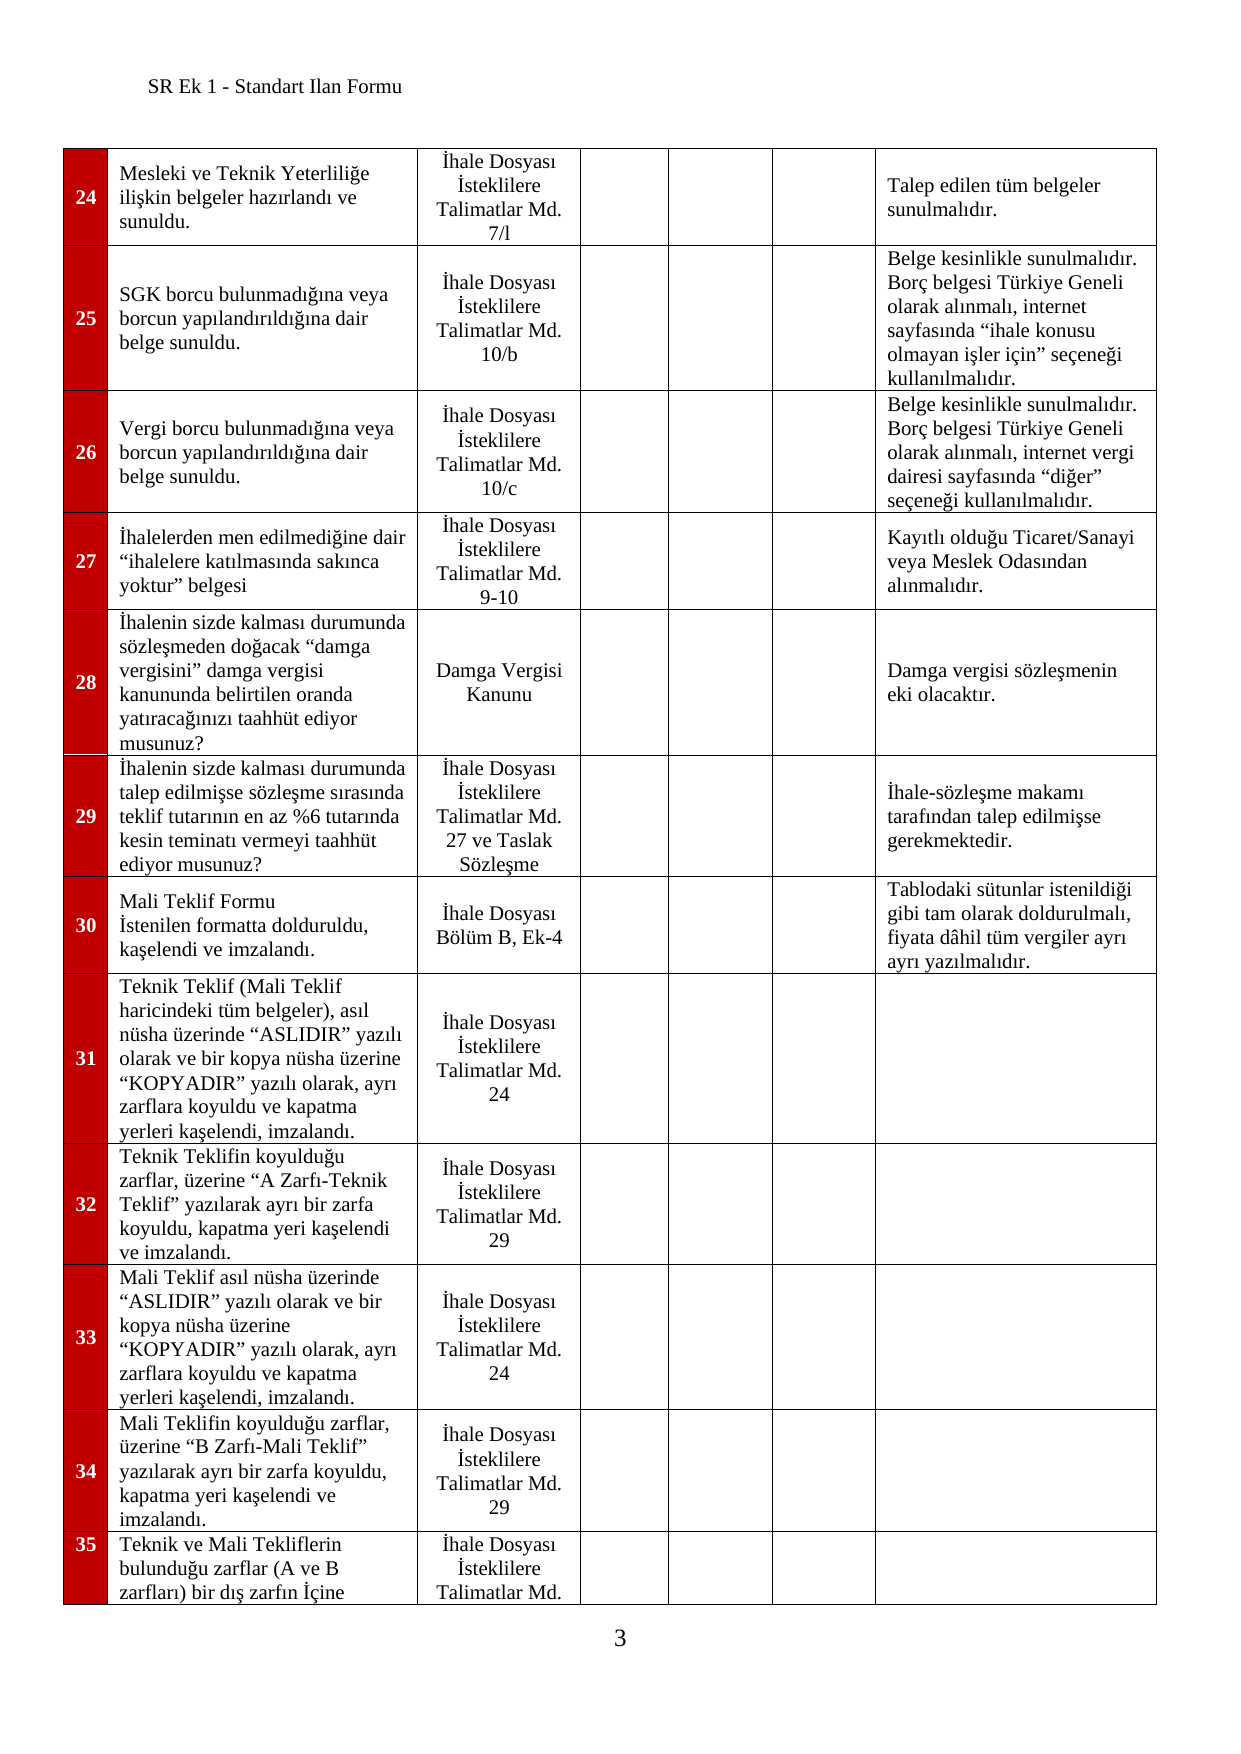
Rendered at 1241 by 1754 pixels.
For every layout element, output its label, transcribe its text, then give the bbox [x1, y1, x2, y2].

table_cell [669, 610, 772, 754]
table_cell [581, 1532, 668, 1604]
table_cell [669, 1532, 772, 1604]
table_cell [669, 756, 772, 876]
table_cell 30 [64, 877, 107, 973]
table_cell [581, 1144, 668, 1264]
table_cell 24 [64, 149, 107, 245]
table_cell 28 [64, 610, 107, 754]
table_cell [669, 391, 772, 512]
table_cell İhale Dosyası İsteklilere Talimatlar Md. 29 [418, 1410, 580, 1531]
table_cell Mali Teklifin koyulduğu zarflar, üzerine “B Zarfı-Mali Teklif” yazılarak ayrı bir zarfa koyuldu, kapatma yeri kaşelendi ve imzalandı. [108, 1410, 417, 1531]
table_cell [876, 1265, 1156, 1409]
table_cell Belge kesinlikle sunulmalıdır. Borç belgesi Türkiye Geneli olarak alınmalı, internet sayfasında “ihale konusu olmayan işler için” seçeneği kullanılmalıdır. [876, 246, 1156, 390]
table_cell [773, 246, 875, 390]
table_cell [669, 1410, 772, 1531]
table_cell İhalenin sizde kalması durumunda sözleşmeden doğacak “damga vergisini” damga vergisi kanununda belirtilen oranda yatıracağınızı taahhüt ediyor musunuz? [108, 610, 417, 754]
table_cell [669, 149, 772, 245]
table_cell SGK borcu bulunmadığına veya borcun yapılandırıldığına dair belge sunuldu. [108, 246, 417, 390]
table_cell Damga vergisi sözleşmenin eki olacaktır. [876, 610, 1156, 754]
table_cell [581, 246, 668, 390]
table_cell [669, 1265, 772, 1409]
table_cell [773, 877, 875, 973]
table_cell İhale Dosyası İsteklilere Talimatlar Md. 9-10 [418, 513, 580, 609]
table_cell [773, 974, 875, 1143]
table_cell [581, 610, 668, 754]
table_cell Talep edilen tüm belgeler sunulmalıdır. [876, 149, 1156, 245]
table_cell [773, 513, 875, 609]
table_cell [581, 974, 668, 1143]
table_cell İhale Dosyası İsteklilere Talimatlar Md. 29 [418, 1144, 580, 1264]
table_cell [773, 391, 875, 512]
table_cell [581, 149, 668, 245]
table_cell İhale Dosyası İsteklilere Talimatlar Md. 10/b [418, 246, 580, 390]
table_cell Tablodaki sütunlar istenildiği gibi tam olarak doldurulmalı, fiyata dâhil tüm vergiler ayrı ayrı yazılmalıdır. [876, 877, 1156, 973]
table_cell İhalelerden men edilmediğine dair “ihalelere katılmasında sakınca yoktur” belgesi [108, 513, 417, 609]
table_cell [773, 610, 875, 754]
table_cell [669, 246, 772, 390]
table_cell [418, 1532, 580, 1604]
table_cell [669, 1144, 772, 1264]
table_cell [876, 1410, 1156, 1531]
table_cell [773, 149, 875, 245]
table_cell [773, 1265, 875, 1409]
table_cell [773, 1532, 875, 1604]
table_cell 31 [64, 974, 107, 1143]
table_cell Mesleki ve Teknik Yeterliliğe ilişkin belgeler hazırlandı ve sunuldu. [108, 149, 417, 245]
table_cell 33 [64, 1265, 107, 1409]
table_cell İhale Dosyası İsteklilere Talimatlar Md. 24 [418, 1265, 580, 1409]
table_cell [581, 1410, 668, 1531]
table_cell 26 [64, 391, 107, 512]
table_cell [773, 756, 875, 876]
table_cell Teknik Teklif (Mali Teklif haricindeki tüm belgeler), asıl nüsha üzerinde “ASLIDIR” yazılı olarak ve bir kopya nüsha üzerine “KOPYADIR” yazılı olarak, ayrı zarflara koyuldu ve kapatma yerleri kaşelendi, imzalandı. [108, 974, 417, 1143]
table_cell 34 [64, 1410, 107, 1531]
table_cell [876, 1532, 1156, 1604]
table_cell İhalenin sizde kalması durumunda talep edilmişse sözleşme sırasında teklif tutarının en az %6 tutarında kesin teminatı vermeyi taahhüt ediyor musunuz? [108, 756, 417, 876]
table_cell İhale Dosyası İsteklilere Talimatlar Md. 27 ve Taslak Sözleşme [418, 756, 580, 876]
table_cell [773, 1410, 875, 1531]
table_cell Belge kesinlikle sunulmalıdır. Borç belgesi Türkiye Geneli olarak alınmalı, internet vergi dairesi sayfasında “diğer” seçeneği kullanılmalıdır. [876, 391, 1156, 512]
table_cell [876, 1144, 1156, 1264]
table_cell 29 [64, 756, 107, 876]
table_cell [773, 1144, 875, 1264]
table_cell Damga Vergisi Kanunu [418, 610, 580, 754]
table_cell İhale Dosyası İsteklilere Talimatlar Md. 24 [418, 974, 580, 1143]
table_cell Mali Teklif Formu İstenilen formatta dolduruldu, kaşelendi ve imzalandı. [108, 877, 417, 973]
table_cell [669, 513, 772, 609]
table_cell [581, 877, 668, 973]
table_cell İhale Dosyası İsteklilere Talimatlar Md. 10/c [418, 391, 580, 512]
table_cell İhale-sözleşme makamı tarafından talep edilmişse gerekmektedir. [876, 756, 1156, 876]
table_cell Teknik Teklifin koyulduğu zarflar, üzerine “A Zarfı-Teknik Teklif” yazılarak ayrı bir zarfa koyuldu, kapatma yeri kaşelendi ve imzalandı. [108, 1144, 417, 1264]
table_cell İhale Dosyası Bölüm B, Ek-4 [418, 877, 580, 973]
table_cell [581, 513, 668, 609]
table_cell 32 [64, 1144, 107, 1264]
table_cell İhale Dosyası İsteklilere Talimatlar Md. 7/l [418, 149, 580, 245]
table_cell [581, 756, 668, 876]
table_cell Vergi borcu bulunmadığına veya borcun yapılandırıldığına dair belge sunuldu. [108, 391, 417, 512]
table_cell [581, 391, 668, 512]
table_cell [669, 974, 772, 1143]
table_cell Mali Teklif asıl nüsha üzerinde “ASLIDIR” yazılı olarak ve bir kopya nüsha üzerine “KOPYADIR” yazılı olarak, ayrı zarflara koyuldu ve kapatma yerleri kaşelendi, imzalandı. [108, 1265, 417, 1409]
table_cell [669, 877, 772, 973]
table_cell 27 [64, 513, 107, 609]
table_cell [581, 1265, 668, 1409]
table_cell Kayıtlı olduğu Ticaret/Sanayi veya Meslek Odasından alınmalıdır. [876, 513, 1156, 609]
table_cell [108, 1532, 417, 1604]
table_cell 35 [64, 1532, 107, 1604]
table_cell [876, 974, 1156, 1143]
table_cell 25 [64, 246, 107, 390]
